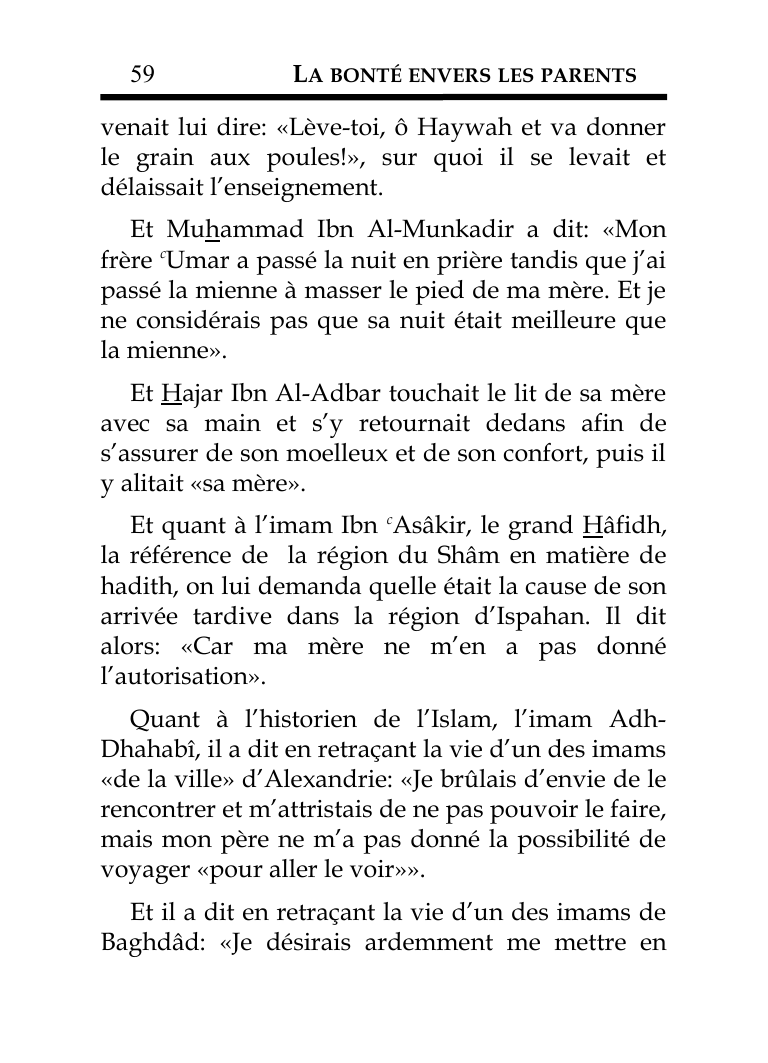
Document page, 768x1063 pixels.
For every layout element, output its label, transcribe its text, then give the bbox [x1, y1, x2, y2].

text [100, 112, 667, 202]
text Et quant à l’imam Ibn cAsâkir, le grand Hâfidh, la référence de la région du Shâm en matière de hadith, on lui demanda quelle était la cause de son arrivée tardive dans la région d’Ispahan. Il dit alors: «Car ma mère ne m’en a pas donné l’autorisation». [100, 511, 667, 691]
text Et Muhammad Ibn Al-Munkadir a dit: «Mon frère cUmar a passé la nuit en prière tandis que j’ai passé la mienne à masser le pied de ma mère. Et je ne considérais pas que sa nuit était meilleure que la mienne». [100, 215, 667, 365]
text Et Hajar Ibn Al-Adbar touchait le lit de sa mère avec sa main et s’y retournait dedans afin de s’assurer de son moelleux et de son confort, puis il y alitait «sa mère». [100, 378, 667, 498]
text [100, 897, 667, 957]
text Quant à l’historien de l’Islam, l’imam Adh-Dhahabî, il a dit en retraçant la vie d’un des imams «de la ville» d’Alexandrie: «Je brûlais d’envie de le rencontrer et m’attristais de ne pas pouvoir le faire, mais mon père ne m’a pas donné la possibilité de voyager «pour aller le voir»». [100, 704, 667, 884]
